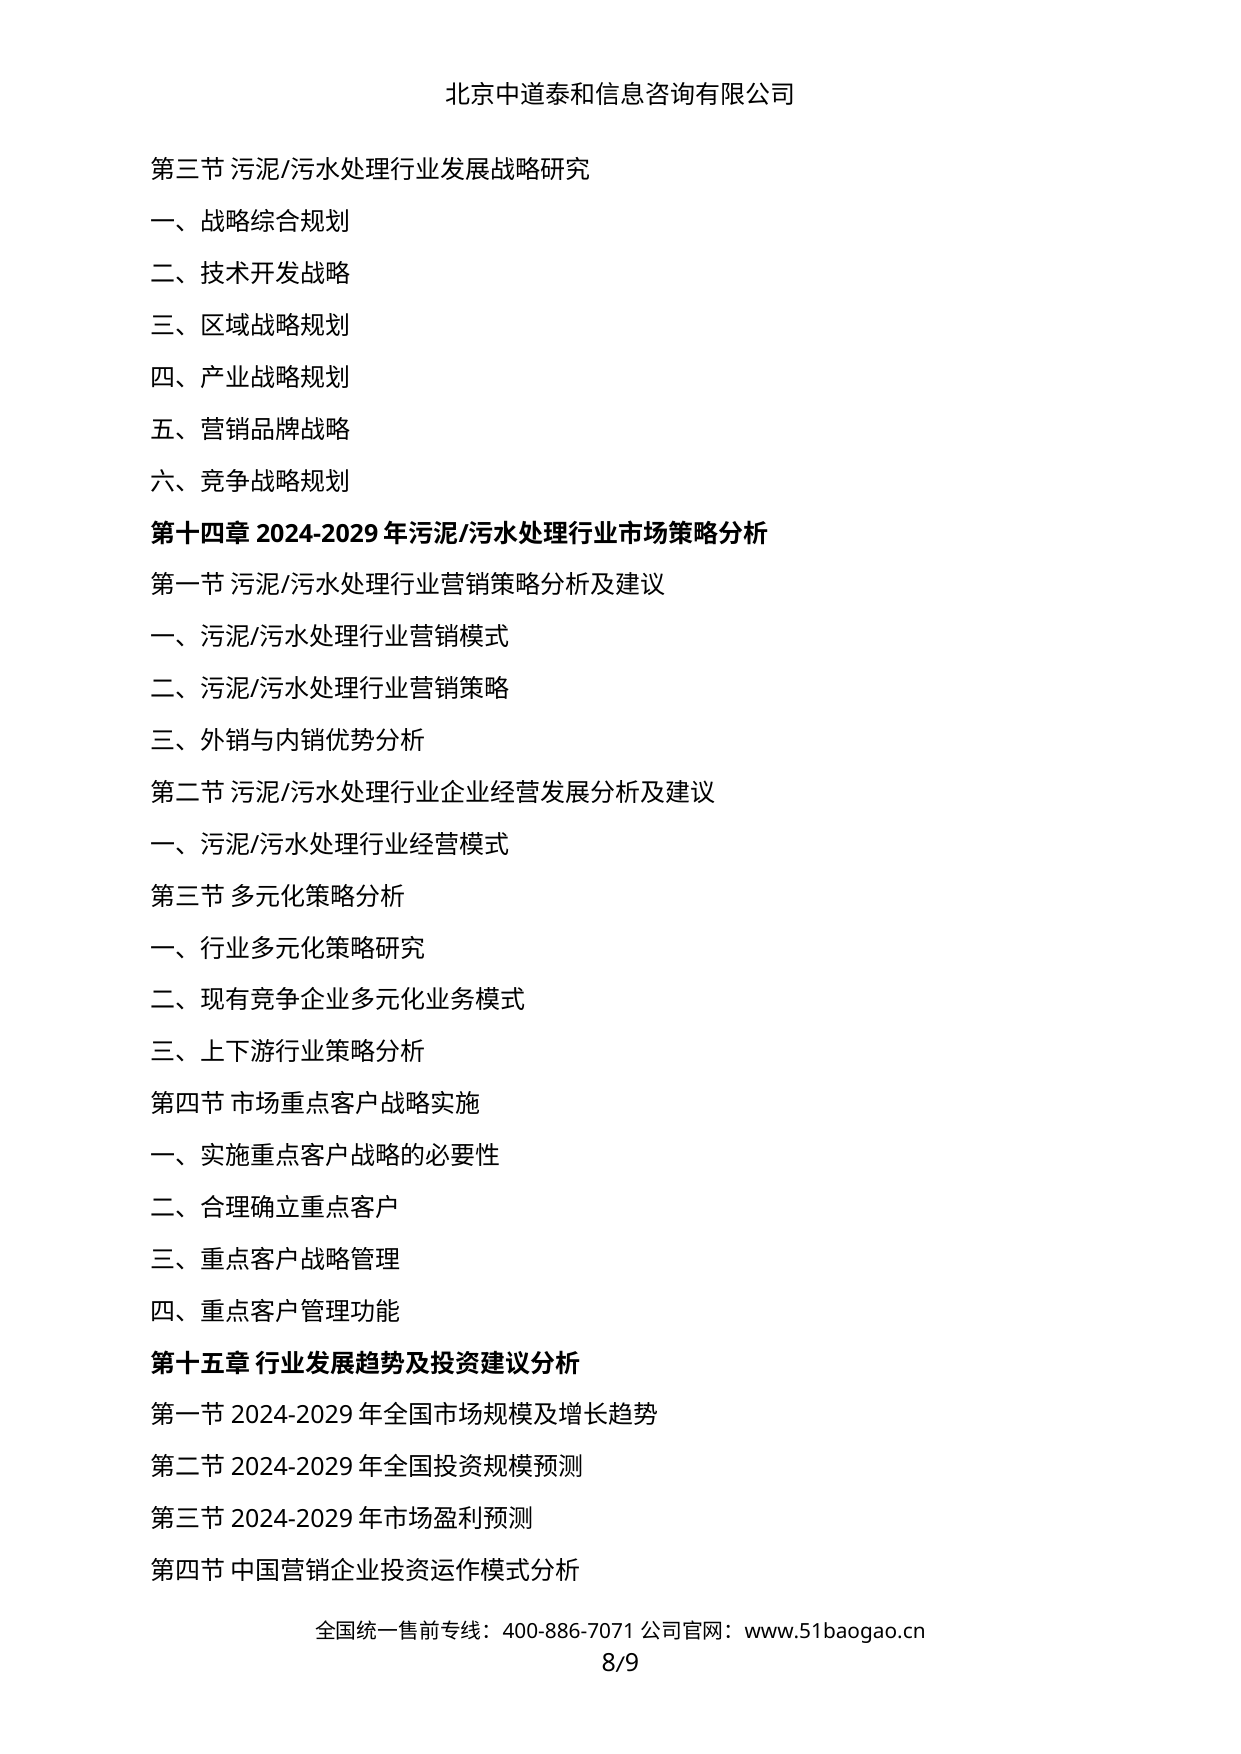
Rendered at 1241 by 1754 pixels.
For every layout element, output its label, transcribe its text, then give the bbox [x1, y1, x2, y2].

text 第三节 多元化策略分析 [150, 876, 1090, 912]
text 第一节 2024-2029年全国市场规模及增长趋势 [150, 1395, 1090, 1431]
text 第三节 2024-2029年市场盈利预测 [150, 1499, 1090, 1535]
text 第三节 污泥/污水处理行业发展战略研究 [150, 150, 1090, 186]
text 第一节 污泥/污水处理行业营销策略分析及建议 [150, 565, 1090, 601]
text 第四节 中国营销企业投资运作模式分析 [150, 1551, 1090, 1587]
text 第四节 市场重点客户战略实施 [150, 1084, 1090, 1120]
text 一、实施重点客户战略的必要性 [150, 1136, 1090, 1172]
text 二、污泥/污水处理行业营销策略 [150, 669, 1090, 705]
text 六、竞争战略规划 [150, 461, 1090, 497]
text 三、上下游行业策略分析 [150, 1032, 1090, 1068]
text 一、污泥/污水处理行业经营模式 [150, 824, 1090, 861]
text 四、产业战略规划 [150, 357, 1090, 394]
text 一、战略综合规划 [150, 202, 1090, 238]
text 第十五章 行业发展趋势及投资建议分析 [150, 1343, 1090, 1379]
text 一、行业多元化策略研究 [150, 928, 1090, 964]
text 第十四章 2024-2029年污泥/污水处理行业市场策略分析 [150, 513, 1090, 549]
text 第二节 2024-2029年全国投资规模预测 [150, 1447, 1090, 1483]
text 三、区域战略规划 [150, 306, 1090, 342]
text 三、外销与内销优势分析 [150, 721, 1090, 757]
text 一、污泥/污水处理行业营销模式 [150, 617, 1090, 653]
text 第二节 污泥/污水处理行业企业经营发展分析及建议 [150, 772, 1090, 809]
text 三、重点客户战略管理 [150, 1239, 1090, 1276]
text 二、现有竞争企业多元化业务模式 [150, 980, 1090, 1016]
text 四、重点客户管理功能 [150, 1291, 1090, 1327]
text 二、技术开发战略 [150, 254, 1090, 290]
text 五、营销品牌战略 [150, 409, 1090, 446]
text 二、合理确立重点客户 [150, 1187, 1090, 1224]
